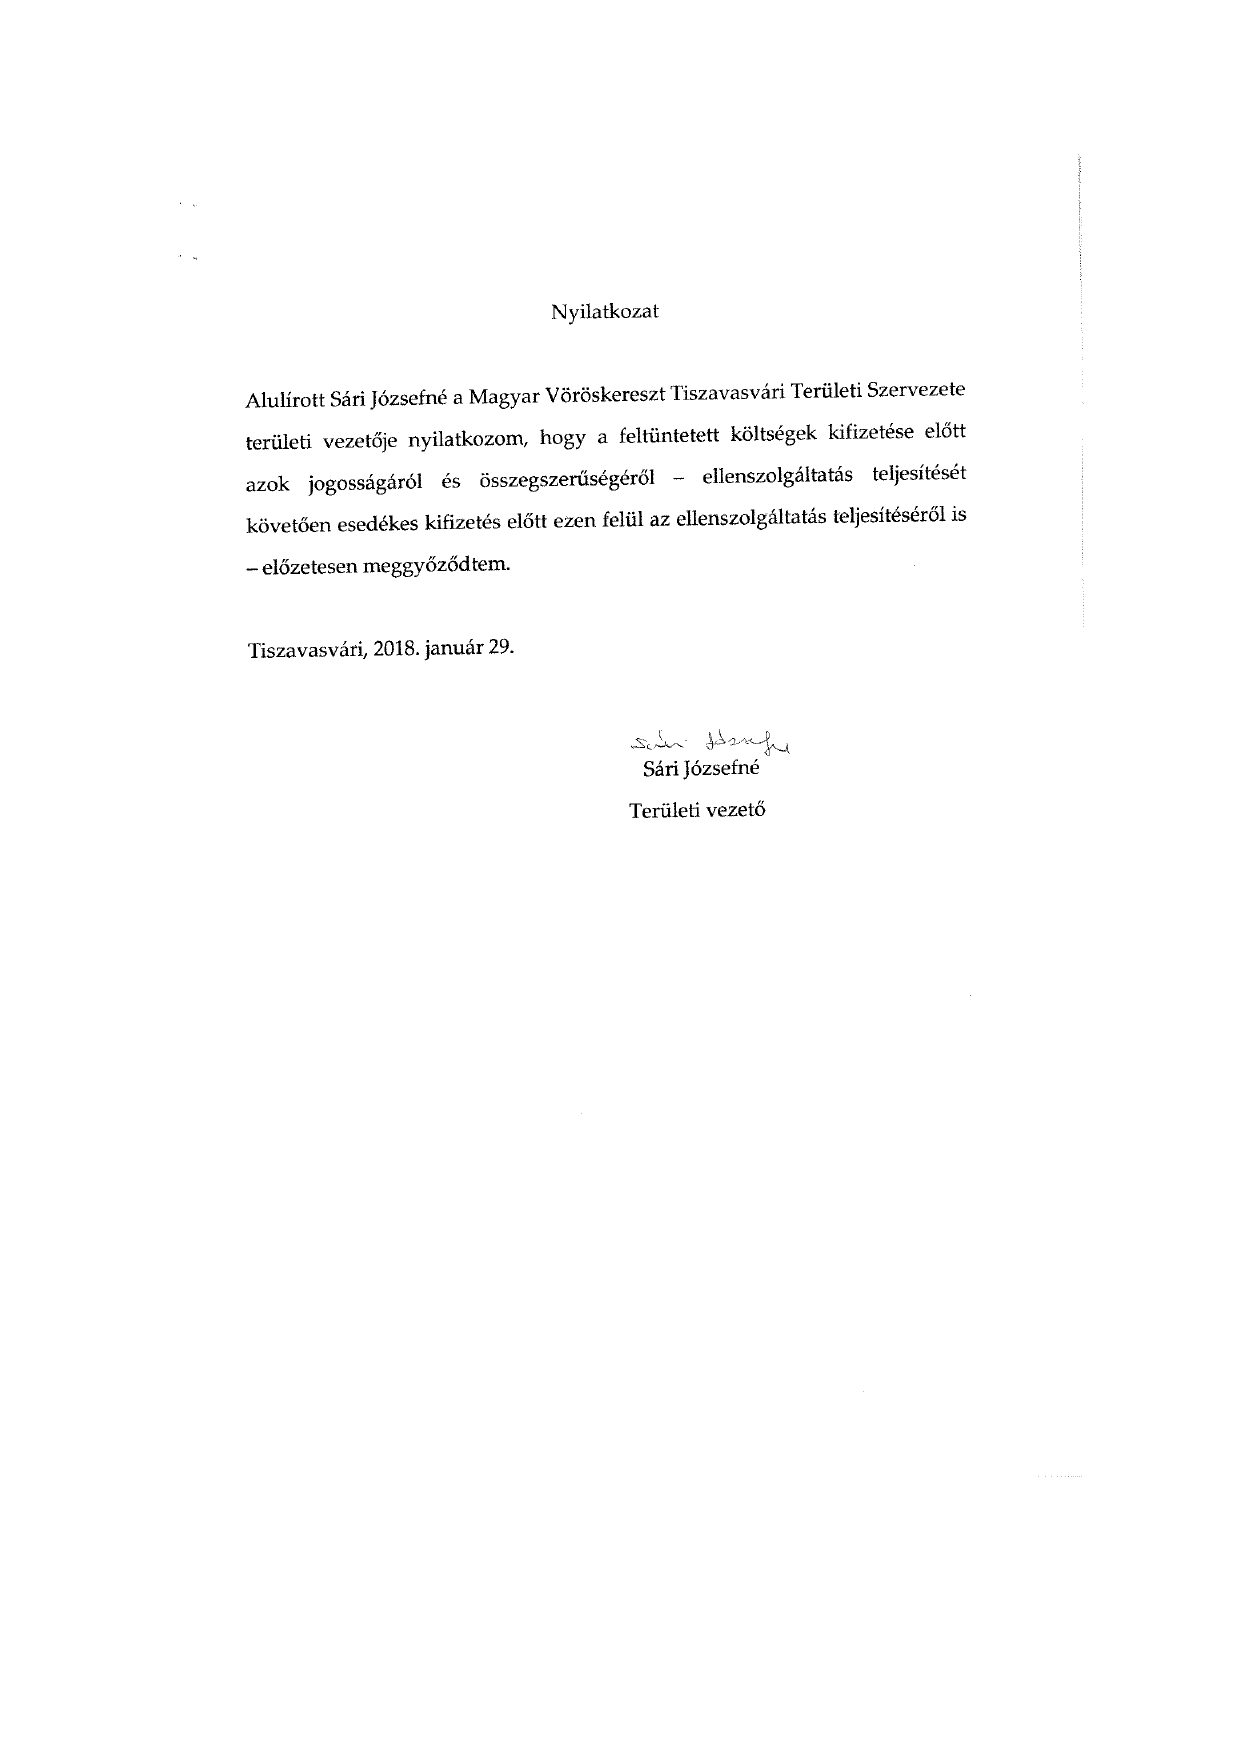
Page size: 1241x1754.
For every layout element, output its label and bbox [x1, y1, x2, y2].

picture [147, 147, 1093, 1482]
